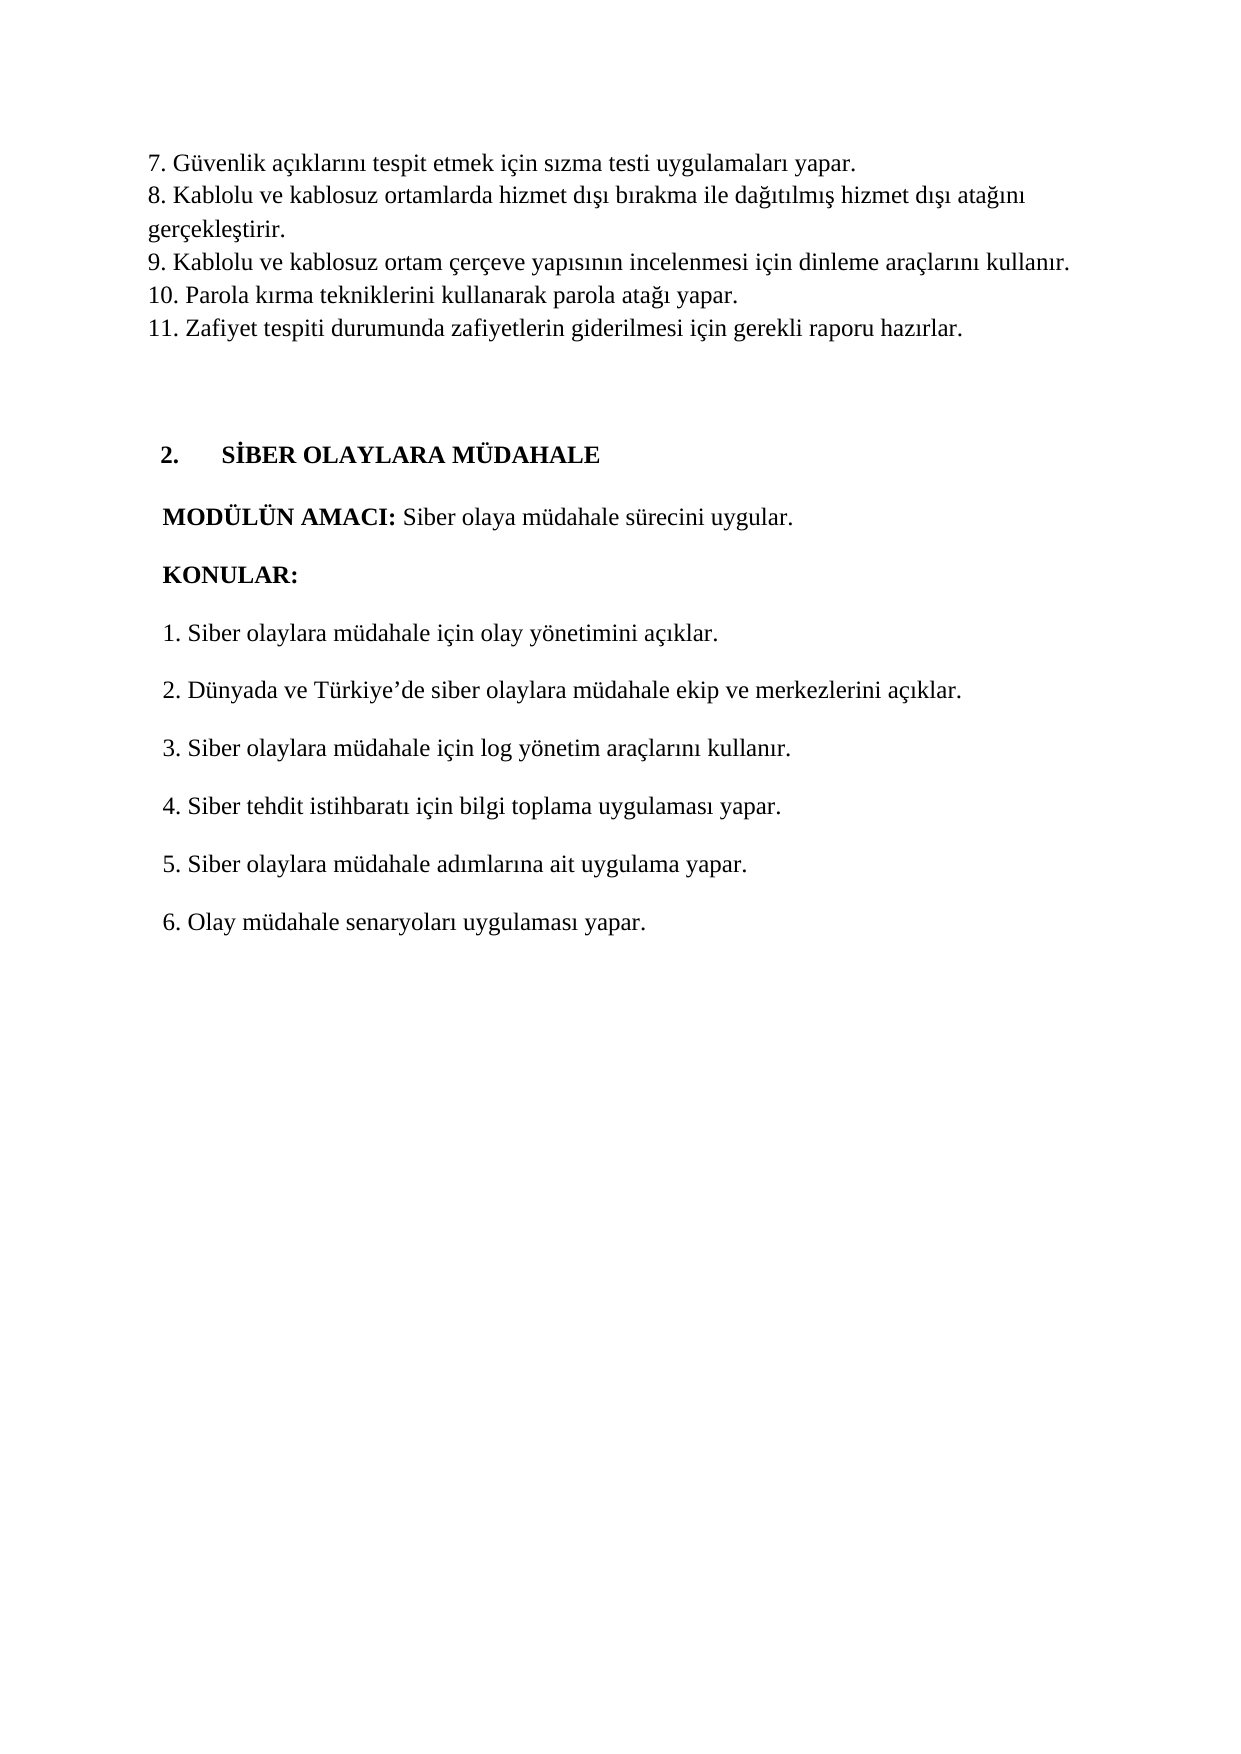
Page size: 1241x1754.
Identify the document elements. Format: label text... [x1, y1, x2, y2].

text 7. Güvenlik açıklarını tespit etmek için sızma testi uygulamaları yapar. [148, 148, 1093, 176]
text 11. Zafiyet tespiti durumunda zafiyetlerin giderilmesi için gerekli raporu hazırlar. [148, 313, 1093, 341]
text 8. Kablolu ve kablosuz ortamlarda hizmet dışı bırakma ile dağıtılmış hizmet dışı atağını gerçekleştirir. [148, 181, 1093, 242]
text 1. Siber olaylara müdahale için olay yönetimini açıklar. [162, 618, 1093, 646]
text 4. Siber tehdit istihbaratı için bilgi toplama uygulaması yapar. [162, 791, 1093, 820]
text 6. Olay müdahale senaryoları uygulaması yapar. [162, 907, 1093, 936]
text MODÜLÜN AMACI: Siber olaya müdahale sürecini uygular. [162, 502, 1093, 531]
text 2. Dünyada ve Türkiye’de siber olaylara müdahale ekip ve merkezlerini açıklar. [162, 676, 1093, 704]
text 2. SİBER OLAYLARA MÜDAHALE [148, 440, 1093, 468]
text 10. Parola kırma tekniklerini kullanarak parola atağı yapar. [148, 280, 1093, 308]
text 3. Siber olaylara müdahale için log yönetim araçlarını kullanır. [162, 733, 1093, 762]
text 5. Siber olaylara müdahale adımlarına ait uygulama yapar. [162, 849, 1093, 878]
text 9. Kablolu ve kablosuz ortam çerçeve yapısının incelenmesi için dinleme araçlarını kullanır. [148, 247, 1093, 275]
text KONULAR: [162, 560, 1093, 588]
